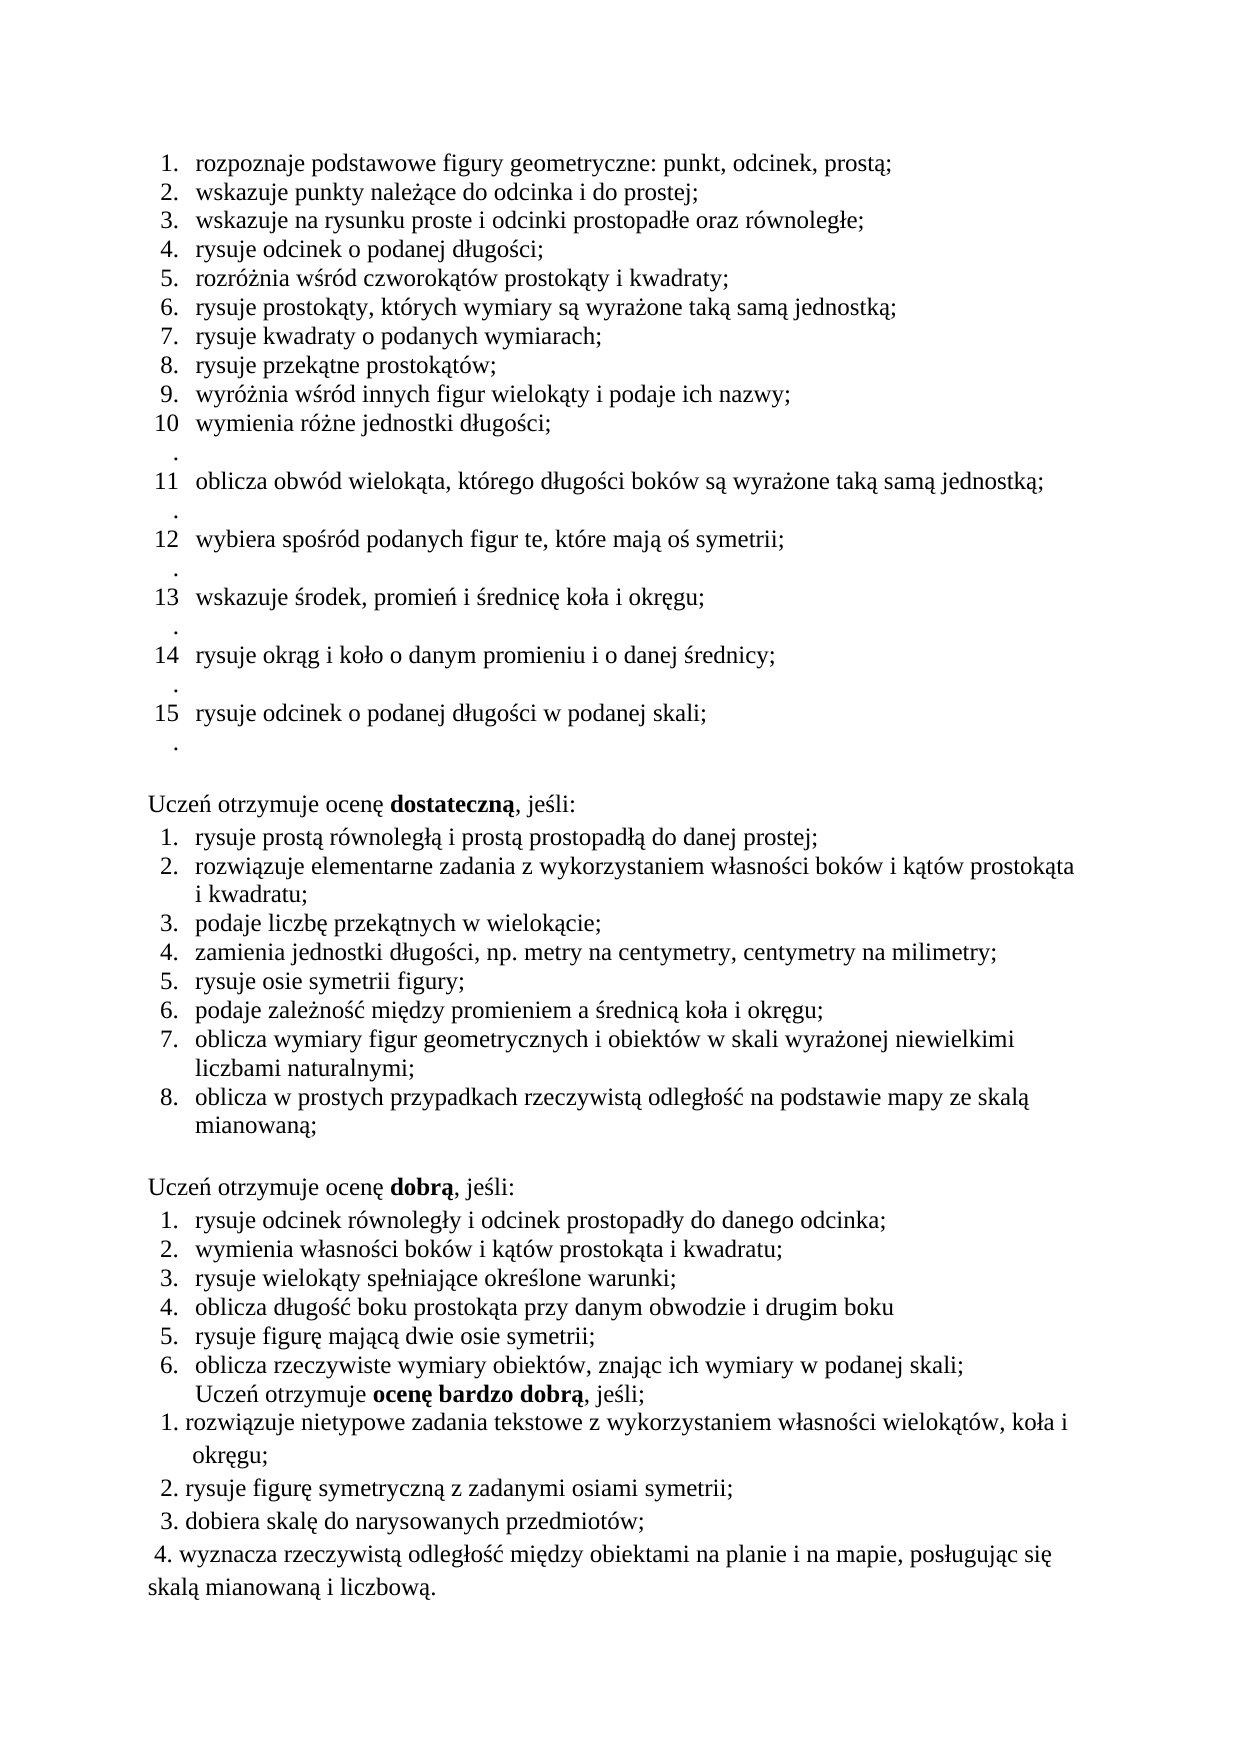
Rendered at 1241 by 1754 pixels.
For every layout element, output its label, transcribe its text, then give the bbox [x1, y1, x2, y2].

table_cell oblicza obwód wielokąta, którego długości boków są wyrażone taką samą jednostką; [188, 466, 1100, 524]
table_cell zamienia jednostki długości, np. metry na centymetry, centymetry na milimetry; [188, 937, 1110, 966]
table_cell rysuje osie symetrii figury; [188, 966, 1110, 995]
table_cell 14. [140, 640, 188, 698]
table_header 1. [140, 1205, 188, 1234]
table_cell rysuje prostokąty, których wymiary są wyrażone taką samą jednostką; [188, 293, 1100, 321]
table_cell 5. [140, 1321, 188, 1350]
table_cell oblicza długość boku prostokąta przy danym obwodzie i drugim boku [188, 1292, 1110, 1321]
table_cell wymienia różne jednostki długości; [188, 408, 1100, 466]
table_cell oblicza wymiary figur geometrycznych i obiektów w skali wyrażonej niewielkimi liczbami naturalnymi; [188, 1024, 1110, 1082]
table_cell rozwiązuje elementarne zadania z wykorzystaniem własności boków i kątów prostokąta i kwadratu; [188, 851, 1110, 908]
table_cell wymienia własności boków i kątów prostokąta i kwadratu; [188, 1234, 1110, 1263]
table_cell 12. [140, 524, 188, 582]
table_header 1. [140, 822, 188, 851]
text 3. dobiera skalę do narysowanych przedmiotów; [148, 1506, 1093, 1535]
table_cell 5. [140, 966, 188, 995]
table_cell podaje liczbę przekątnych w wielokącie; [188, 908, 1110, 937]
table_cell 2. [140, 1234, 188, 1263]
table_cell 7. [140, 1024, 188, 1082]
table_cell 2. [140, 177, 188, 206]
table_header rysuje odcinek równoległy i odcinek prostopadły do danego odcinka; [188, 1205, 1110, 1234]
table_cell 2. [140, 851, 188, 908]
table_cell 4. [140, 1292, 188, 1321]
table_cell 3. [140, 1263, 188, 1292]
table_cell 8. [140, 350, 188, 379]
table_cell rysuje okrąg i koło o danym promieniu i o danej średnicy; [188, 640, 1100, 698]
table_cell rozróżnia wśród czworokątów prostokąty i kwadraty; [188, 264, 1100, 292]
table_cell 3. [140, 206, 188, 234]
table_cell 4. [140, 937, 188, 966]
table_header rozpoznaje podstawowe figury geometryczne: punkt, odcinek, prostą; [188, 148, 1100, 177]
table_cell wybiera spośród podanych figur te, które mają oś symetrii; [188, 524, 1100, 582]
table_cell 5. [140, 264, 188, 292]
text 1. rozwiązuje nietypowe zadania tekstowe z wykorzystaniem własności wielokątów, koła i okręgu; [148, 1407, 1093, 1469]
table_cell 6. [140, 1350, 188, 1407]
table_cell rysuje figurę mającą dwie osie symetrii; [188, 1321, 1110, 1350]
table_cell 9. [140, 379, 188, 408]
table_cell 15. [140, 698, 188, 756]
text Uczeń otrzymuje ocenę dobrą, jeśli: [148, 1172, 1093, 1201]
table_header 1. [140, 148, 188, 177]
table_cell rysuje przekątne prostokątów; [188, 350, 1100, 379]
table_cell 11. [140, 466, 188, 524]
table_cell rysuje wielokąty spełniające określone warunki; [188, 1263, 1110, 1292]
table_cell rysuje odcinek o podanej długości; [188, 235, 1100, 263]
table_cell 3. [140, 908, 188, 937]
table_cell 7. [140, 321, 188, 350]
table_cell podaje zależność między promieniem a średnicą koła i okręgu; [188, 995, 1110, 1024]
table_cell 6. [140, 293, 188, 321]
table_cell wskazuje na rysunku proste i odcinki prostopadłe oraz równoległe; [188, 206, 1100, 234]
table_cell wskazuje punkty należące do odcinka i do prostej; [188, 177, 1100, 206]
table_cell 13. [140, 582, 188, 640]
text 4. wyznacza rzeczywistą odległość między obiektami na planie i na mapie, posługując się skalą mianowaną i liczbową. [148, 1539, 1093, 1601]
text Uczeń otrzymuje ocenę dostateczną, jeśli: [148, 789, 1093, 817]
table_header rysuje prostą równoległą i prostą prostopadłą do danej prostej; [188, 822, 1110, 851]
table_cell 8. [140, 1082, 188, 1139]
table_cell oblicza w prostych przypadkach rzeczywistą odległość na podstawie mapy ze skalą mianowaną; [188, 1082, 1110, 1139]
table_cell rysuje kwadraty o podanych wymiarach; [188, 321, 1100, 350]
table_cell 10. [140, 408, 188, 466]
table_cell 6. [140, 995, 188, 1024]
table_cell rysuje odcinek o podanej długości w podanej skali; [188, 698, 1100, 756]
table_cell wskazuje środek, promień i średnicę koła i okręgu; [188, 582, 1100, 640]
table_cell wyróżnia wśród innych figur wielokąty i podaje ich nazwy; [188, 379, 1100, 408]
table_cell 4. [140, 235, 188, 263]
table_cell oblicza rzeczywiste wymiary obiektów, znając ich wymiary w podanej skali; Uczeń otrzymuje ocenę bardzo dobrą, jeśli; [188, 1350, 1110, 1407]
text 2. rysuje figurę symetryczną z zadanymi osiami symetrii; [148, 1473, 1093, 1502]
